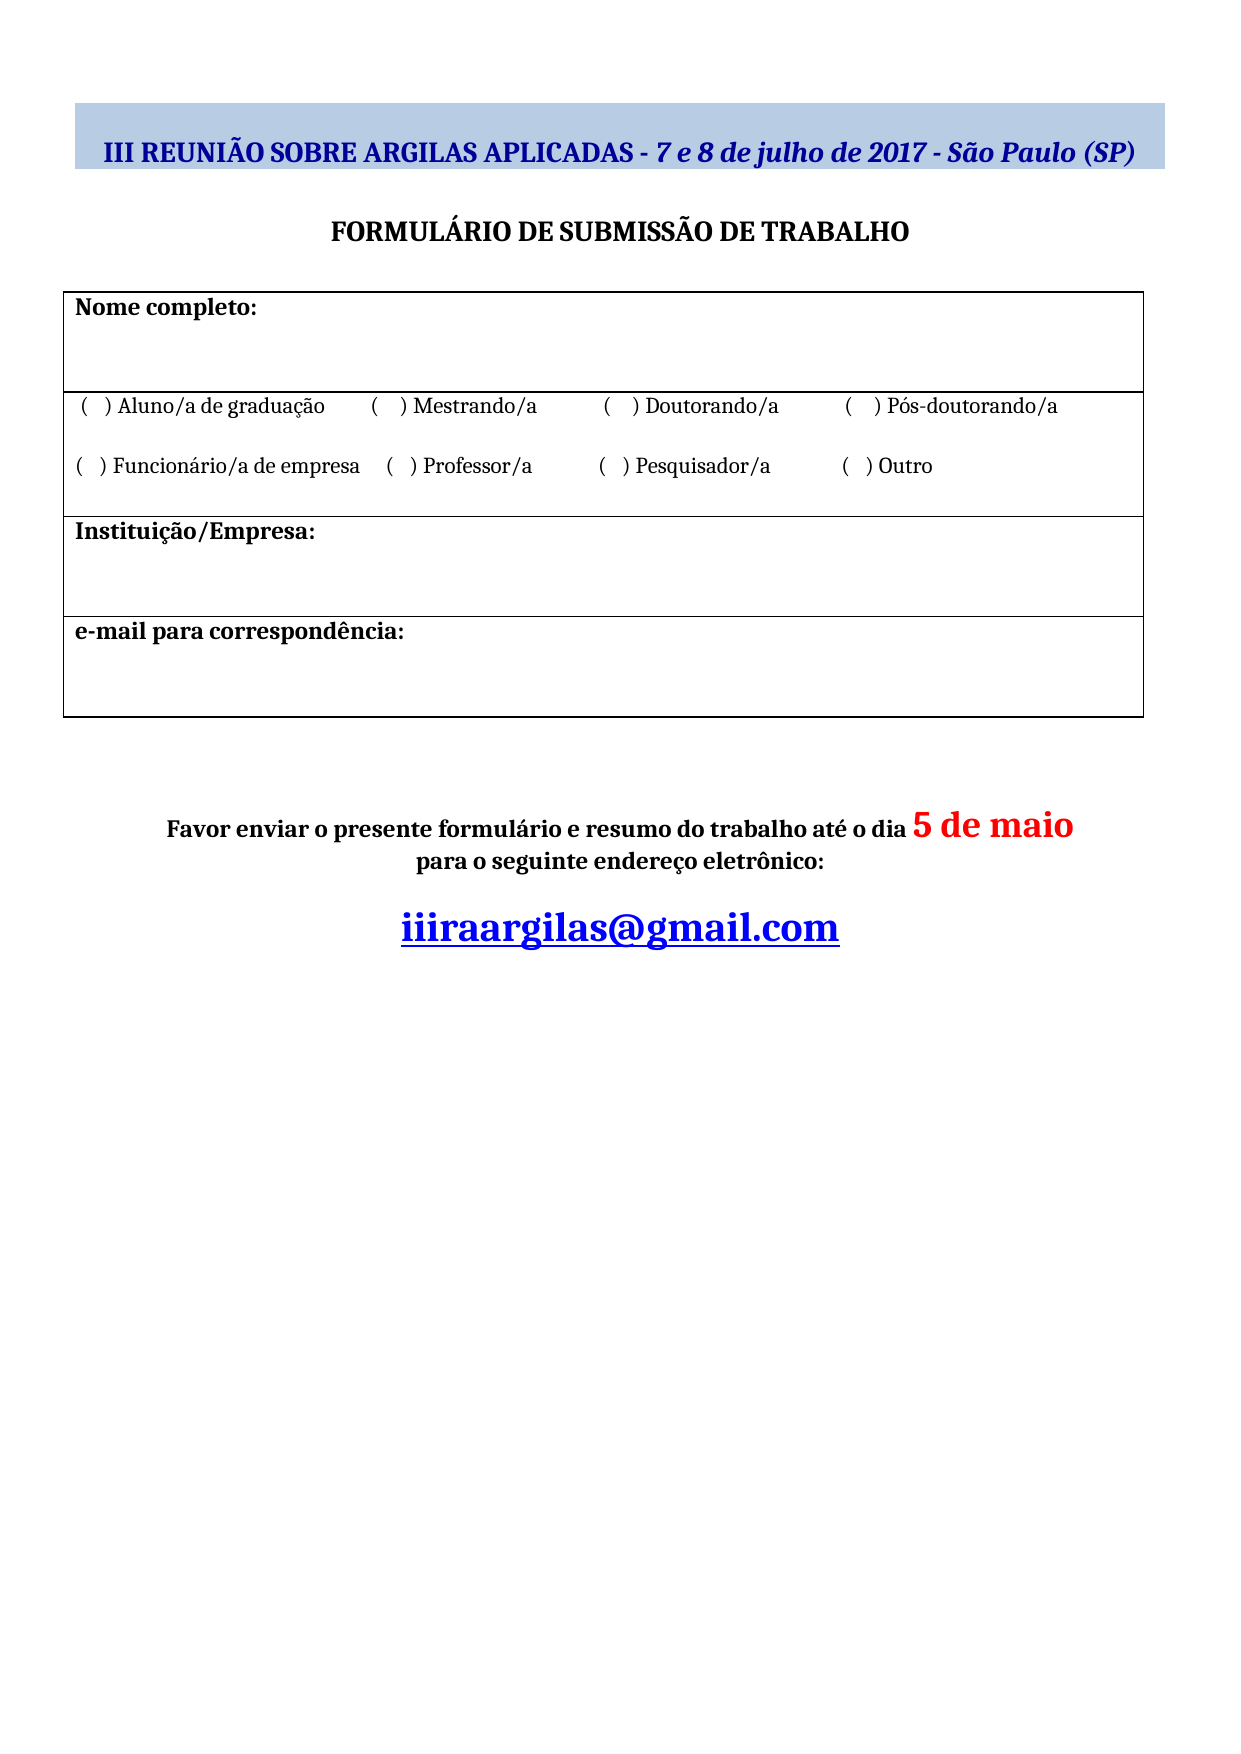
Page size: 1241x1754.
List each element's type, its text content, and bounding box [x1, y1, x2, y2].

table_cell e-mail para correspondência: [64, 617, 1143, 716]
text III REUNIÃO SOBRE ARGILAS APLICADAS - 7 e 8 de julho de 2017 - São Paulo (SP) [75, 136, 1165, 169]
subtitle FORMULÁRIO DE SUBMISSÃO DE TRABALHO [75, 215, 1165, 248]
text para o seguinte endereço eletrônico: [75, 847, 1165, 876]
title iiiraargilas@gmail.com [75, 904, 1136, 952]
text Favor enviar o presente formulário e resumo do trabalho até o dia 5 de maio [75, 804, 1165, 847]
table_header Nome completo: [64, 293, 1143, 391]
table_cell ( ) Aluno/a de graduação ( ) Mestrando/a ( ) Doutorando/a ( ) Pós-doutorando/a ( ) Funcionário/a de empresa ( ) Professor/a ( ) Pesquisador/a ( ) Outro [64, 393, 1143, 516]
table_cell Instituição/Empresa: [64, 517, 1143, 616]
